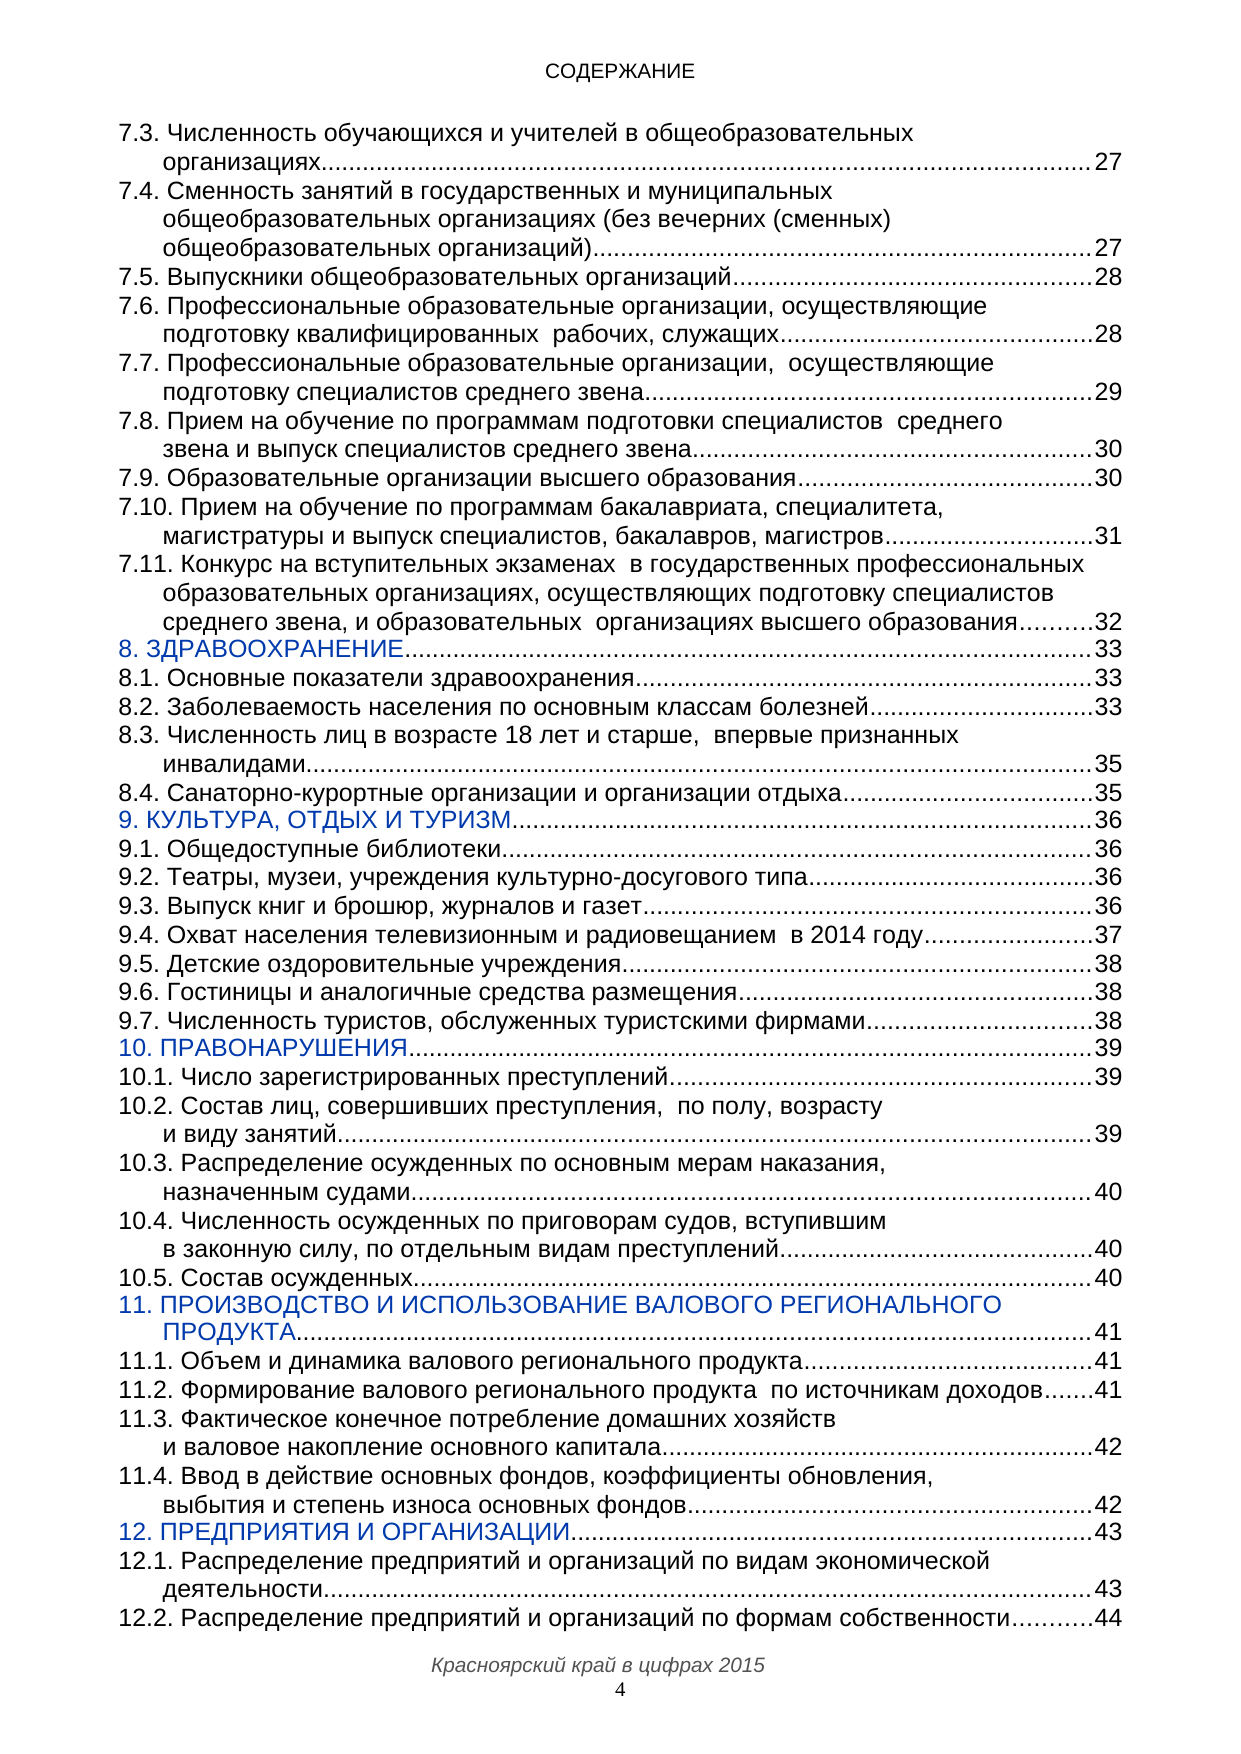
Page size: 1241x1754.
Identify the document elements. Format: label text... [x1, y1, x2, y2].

text 11.2. Формирование валового регионального продукта по источникам доходов 41 [118, 1375, 1122, 1403]
text 10.2. Состав лиц, совершивших преступления, по полу, возрасту и виду занятий 39 [118, 1091, 1122, 1148]
text 8.1. Основные показатели здравоохранения 33 [118, 663, 1122, 691]
text 8.3. Численность лиц в возрасте 18 лет и старше, впервые признанных инвалидами 35 [118, 720, 1122, 778]
text 8. ЗДРАВООХРАНЕНИЕ 33 [118, 636, 1122, 663]
text 10.4. Численность осужденных по приговорам судов, вступившим в законную силу, по отдельным видам преступлений 40 [118, 1206, 1122, 1263]
text 9.7. Численность туристов, обслуженных туристскими фирмами 38 [118, 1006, 1122, 1035]
text 12.1. Распределение предприятий и организаций по видам экономической деятельности 43 [118, 1546, 1122, 1603]
text 7.8. Прием на обучение по программам подготовки специалистов среднего звена и выпуск специалистов среднего звена 30 [118, 406, 1122, 463]
text 9. КУЛЬТУРА, ОТДЫХ И ТУРИЗМ 36 [118, 806, 1122, 833]
text 10.3. Распределение осужденных по основным мерам наказания, назначенным судами 40 [118, 1148, 1122, 1206]
text 7.4. Сменность занятий в государственных и муниципальных общеобразовательных организациях (без вечерних (сменных) общеобразовательных организаций) 27 [118, 176, 1122, 262]
text 7.3. Численность обучающихся и учителей в общеобразовательных организациях 27 [118, 118, 1122, 176]
text 7.10. Прием на обучение по программам бакалавриата, специалитета, магистратуры и выпуск специалистов, бакалавров, магистров 31 [118, 492, 1122, 549]
text 7.11. Конкурс на вступительных экзаменах в государственных профессиональных образовательных организациях, осуществляющих подготовку специалистов среднего звена, и образовательных организациях высшего образования 32 [118, 549, 1122, 636]
text 8.4. Санаторно-курортные организации и организации отдыха 35 [118, 778, 1122, 806]
text 9.1. Общедоступные библиотеки 36 [118, 833, 1122, 862]
text 7.5. Выпускники общеобразовательных организаций 28 [118, 262, 1122, 291]
text 10. ПРАВОНАРУШЕНИЯ 39 [118, 1035, 1122, 1062]
text 12. ПРЕДПРИЯТИЯ И ОРГАНИЗАЦИИ 43 [118, 1518, 1122, 1546]
text 9.6. Гостиницы и аналогичные средства размещения 38 [118, 977, 1122, 1006]
text 8.2. Заболеваемость населения по основным классам болезней 33 [118, 691, 1122, 720]
text 7.9. Образовательные организации высшего образования 30 [118, 463, 1122, 492]
text 11.1. Объем и динамика валового регионального продукта 41 [118, 1346, 1122, 1375]
text 11.3. Фактическое конечное потребление домашних хозяйств и валовое накопление основного капитала 42 [118, 1403, 1122, 1461]
text 10.1. Число зарегистрированных преступлений 39 [118, 1062, 1122, 1091]
text 7.6. Профессиональные образовательные организации, осуществляющие подготовку квалифицированных рабочих, служащих 28 [118, 291, 1122, 348]
text 10.5. Состав осужденных 40 [118, 1263, 1122, 1292]
text 9.2. Театры, музеи, учреждения культурно-досугового типа 36 [118, 862, 1122, 891]
text 7.7. Профессиональные образовательные организации, осуществляющие подготовку специалистов среднего звена 29 [118, 348, 1122, 406]
text 9.4. Охват населения телевизионным и радиовещанием в 2014 году 37 [118, 920, 1122, 948]
text 11. ПРОИЗВОДСТВО И ИСПОЛЬЗОВАНИЕ ВАЛОВОГО РЕГИОНАЛЬНОГО ПРОДУКТА 41 [118, 1292, 1122, 1346]
text 11.4. Ввод в действие основных фондов, коэффициенты обновления, выбытия и степень износа основных фондов 42 [118, 1461, 1122, 1518]
text 9.3. Выпуск книг и брошюр, журналов и газет 36 [118, 891, 1122, 920]
text 12.2. Распределение предприятий и организаций по формам собственности 44 [118, 1603, 1122, 1632]
text 9.5. Детские оздоровительные учреждения 38 [118, 948, 1122, 977]
